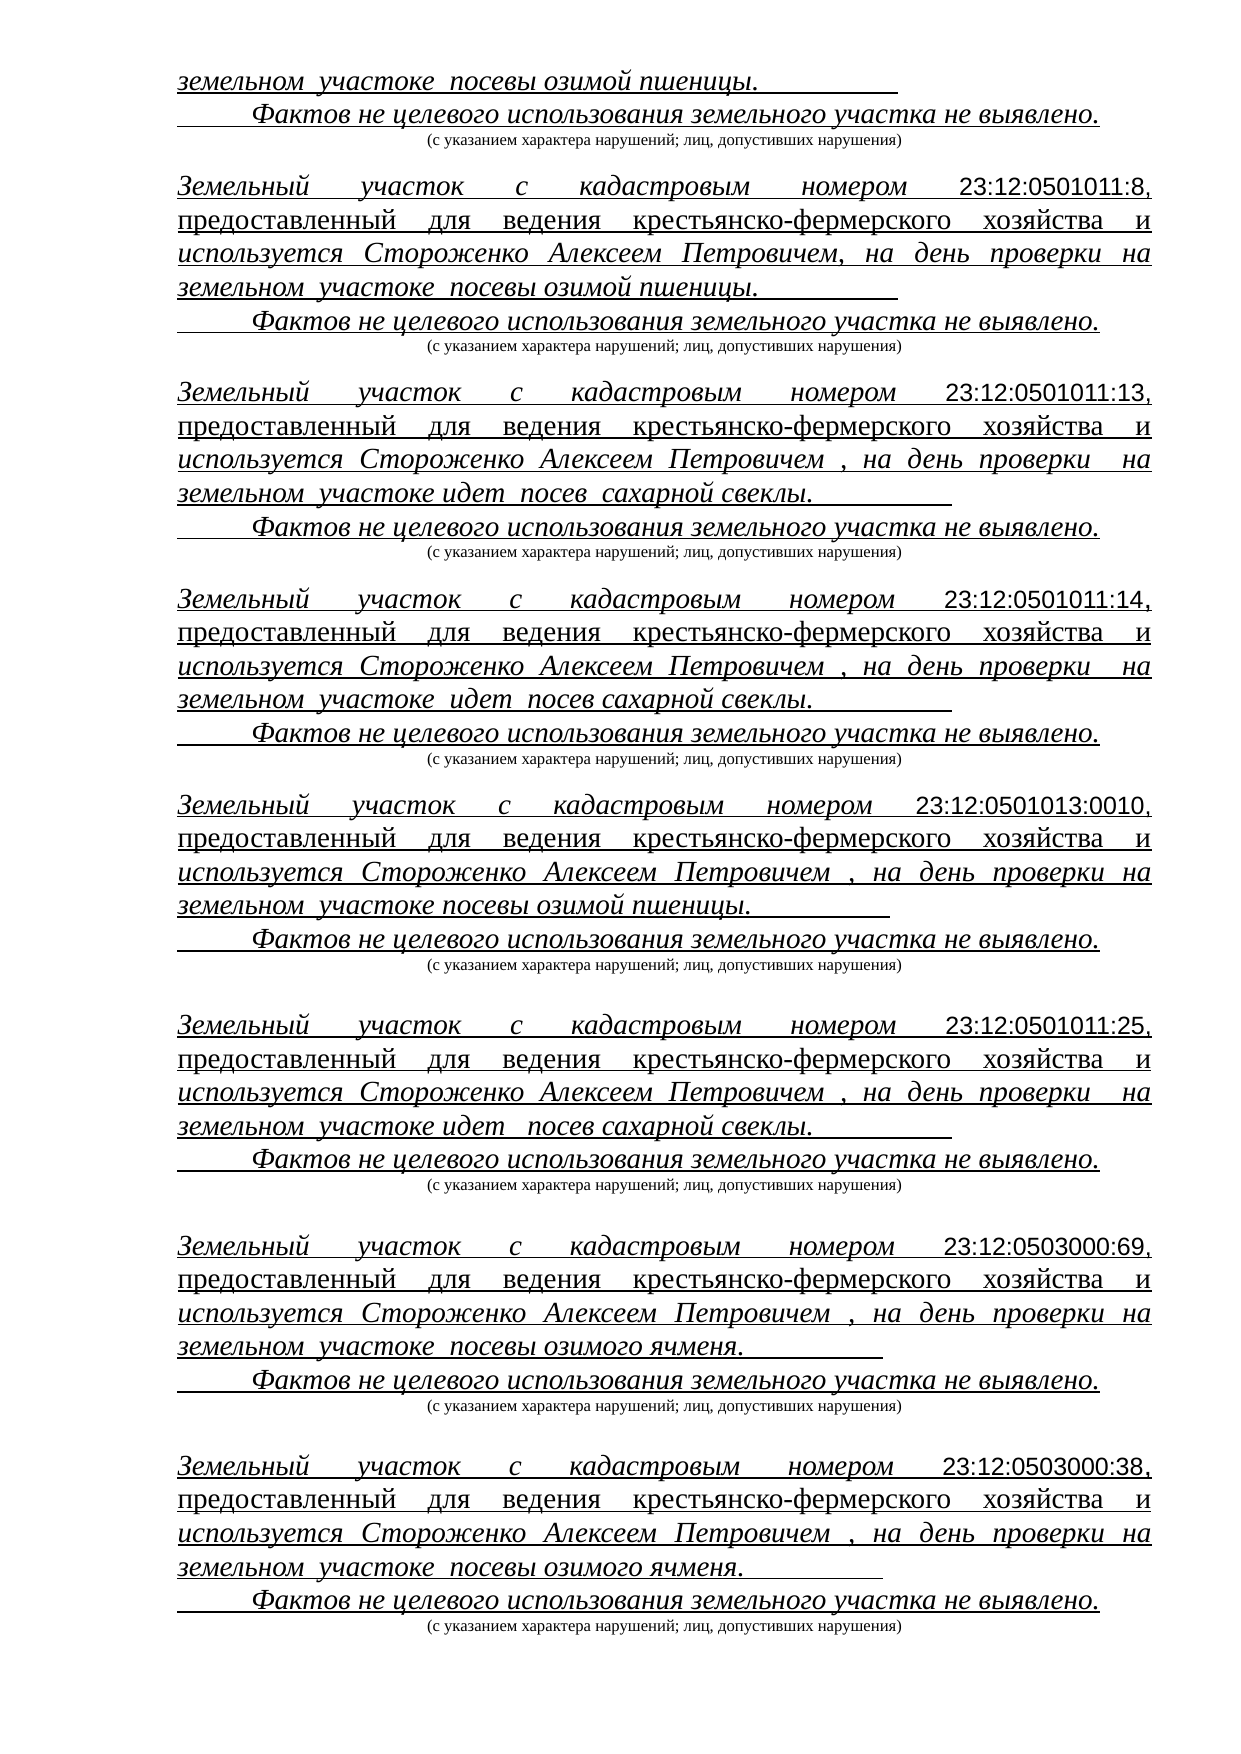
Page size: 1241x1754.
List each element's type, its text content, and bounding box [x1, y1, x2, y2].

text (с указанием характера нарушений; лиц, допустивших нарушения) [177, 1616, 1152, 1635]
text Земельный участок с кадастровым номером 23:12:0501011:14, предоставленный для ведения крестьянско-фермерского хозяйства и используется Стороженко Алексеем Петровичем , на день проверки на земельном участоке идет посев сахарной свеклы. [177, 611, 1152, 677]
text (с указанием характера нарушений; лиц, допустивших нарушения) [177, 748, 1152, 768]
text Земельный участок с кадастровым номером 23:12:0501011:25, предоставленный для ведения крестьянско-фермерского хозяйства и используется Стороженко Алексеем Петровичем , на день проверки на земельном участоке идет посев сахарной свеклы. [177, 1104, 1152, 1141]
text Земельный участок с кадастровым номером 23:12:0503000:38, предоставленный для ведения крестьянско-фермерского хозяйства и используется Стороженко Алексеем Петровичем , на день проверки на земельном участоке посевы озимого ячменя. [177, 1479, 1152, 1544]
text Земельный участок с кадастровым номером 23:12:0501013:0010, предоставленный для ведения крестьянско-фермерского хозяйства и используется Стороженко Алексеем Петровичем , на день проверки на земельном участоке посевы озимой пшеницы. [177, 884, 1152, 921]
text Фактов не целевого использования земельного участка не выявлено. [177, 921, 1152, 954]
text земельном участоке посевы озимой пшеницы. [177, 63, 1152, 97]
text Фактов не целевого использования земельного участка не выявлено. [177, 1582, 1152, 1616]
text Земельный участок с кадастровым номером 23:12:0503000:69, предоставленный для ведения крестьянско-фермерского хозяйства и используется Стороженко Алексеем Петровичем , на день проверки на земельном участоке посевы озимого ячменя. [177, 1325, 1152, 1362]
text Земельный участок с кадастровым номером 23:12:0501011:8, предоставленный для ведения крестьянско-фермерского хозяйства и используется Стороженко Алексеем Петровичем, на день проверки на земельном участоке посевы озимой пшеницы. [177, 266, 1152, 303]
text Земельный участок с кадастровым номером 23:12:0501011:25, предоставленный для ведения крестьянско-фермерского хозяйства и используется Стороженко Алексеем Петровичем , на день проверки на земельном участоке идет посев сахарной свеклы. [177, 1007, 1152, 1036]
text Фактов не целевого использования земельного участка не выявлено. [177, 1141, 1152, 1175]
text Земельный участок с кадастровым номером 23:12:0501011:14, предоставленный для ведения крестьянско-фермерского хозяйства и используется Стороженко Алексеем Петровичем , на день проверки на земельном участоке идет посев сахарной свеклы. [177, 581, 1152, 610]
text Фактов не целевого использования земельного участка не выявлено. [177, 97, 1152, 130]
text Земельный участок с кадастровым номером 23:12:0501011:13, предоставленный для ведения крестьянско-фермерского хозяйства и используется Стороженко Алексеем Петровичем , на день проверки на земельном участоке идет посев сахарной свеклы. [177, 472, 1152, 509]
text Земельный участок с кадастровым номером 23:12:0501013:0010, предоставленный для ведения крестьянско-фермерского хозяйства и используется Стороженко Алексеем Петровичем , на день проверки на земельном участоке посевы озимой пшеницы. [177, 850, 1152, 883]
text Земельный участок с кадастровым номером 23:12:0501011:8, предоставленный для ведения крестьянско-фермерского хозяйства и используется Стороженко Алексеем Петровичем, на день проверки на земельном участоке посевы озимой пшеницы. [177, 168, 1152, 198]
text Земельный участок с кадастровым номером 23:12:0501011:13, предоставленный для ведения крестьянско-фермерского хозяйства и используется Стороженко Алексеем Петровичем , на день проверки на земельном участоке идет посев сахарной свеклы. [177, 438, 1152, 471]
text Земельный участок с кадастровым номером 23:12:0501011:8, предоставленный для ведения крестьянско-фермерского хозяйства и используется Стороженко Алексеем Петровичем, на день проверки на земельном участоке посевы озимой пшеницы. [177, 232, 1152, 265]
text (с указанием характера нарушений; лиц, допустивших нарушения) [177, 130, 1152, 149]
text Земельный участок с кадастровым номером 23:12:0501013:0010, предоставленный для ведения крестьянско-фермерского хозяйства и используется Стороженко Алексеем Петровичем , на день проверки на земельном участоке посевы озимой пшеницы. [177, 817, 1152, 849]
text Земельный участок с кадастровым номером 23:12:0501011:13, предоставленный для ведения крестьянско-фермерского хозяйства и используется Стороженко Алексеем Петровичем , на день проверки на земельном участоке идет посев сахарной свеклы. [177, 374, 1152, 404]
text (с указанием характера нарушений; лиц, допустивших нарушения) [177, 954, 1152, 974]
text Фактов не целевого использования земельного участка не выявлено. [177, 303, 1152, 336]
text Фактов не целевого использования земельного участка не выявлено. [177, 1362, 1152, 1395]
text (с указанием характера нарушений; лиц, допустивших нарушения) [177, 1175, 1152, 1194]
text Земельный участок с кадастровым номером 23:12:0503000:38, предоставленный для ведения крестьянско-фермерского хозяйства и используется Стороженко Алексеем Петровичем , на день проверки на земельном участоке посевы озимого ячменя. [177, 1545, 1152, 1582]
text Земельный участок с кадастровым номером 23:12:0501011:14, предоставленный для ведения крестьянско-фермерского хозяйства и используется Стороженко Алексеем Петровичем , на день проверки на земельном участоке идет посев сахарной свеклы. [177, 678, 1152, 715]
text Земельный участок с кадастровым номером 23:12:0503000:69, предоставленный для ведения крестьянско-фермерского хозяйства и используется Стороженко Алексеем Петровичем , на день проверки на земельном участоке посевы озимого ячменя. [177, 1291, 1152, 1324]
text Земельный участок с кадастровым номером 23:12:0503000:38, предоставленный для ведения крестьянско-фермерского хозяйства и используется Стороженко Алексеем Петровичем , на день проверки на земельном участоке посевы озимого ячменя. [177, 1448, 1152, 1477]
text Фактов не целевого использования земельного участка не выявлено. [177, 715, 1152, 748]
text Земельный участок с кадастровым номером 23:12:0503000:69, предоставленный для ведения крестьянско-фермерского хозяйства и используется Стороженко Алексеем Петровичем , на день проверки на земельном участоке посевы озимого ячменя. [177, 1258, 1152, 1290]
text (с указанием характера нарушений; лиц, допустивших нарушения) [177, 1395, 1152, 1414]
text Земельный участок с кадастровым номером 23:12:0501013:0010, предоставленный для ведения крестьянско-фермерского хозяйства и используется Стороженко Алексеем Петровичем , на день проверки на земельном участоке посевы озимой пшеницы. [177, 787, 1152, 816]
text (с указанием характера нарушений; лиц, допустивших нарушения) [177, 336, 1152, 355]
text Земельный участок с кадастровым номером 23:12:0501011:8, предоставленный для ведения крестьянско-фермерского хозяйства и используется Стороженко Алексеем Петровичем, на день проверки на земельном участоке посевы озимой пшеницы. [177, 199, 1152, 231]
text (с указанием характера нарушений; лиц, допустивших нарушения) [177, 542, 1152, 561]
text Земельный участок с кадастровым номером 23:12:0501011:25, предоставленный для ведения крестьянско-фермерского хозяйства и используется Стороженко Алексеем Петровичем , на день проверки на земельном участоке идет посев сахарной свеклы. [177, 1038, 1152, 1103]
text Фактов не целевого использования земельного участка не выявлено. [177, 509, 1152, 542]
text Земельный участок с кадастровым номером 23:12:0503000:69, предоставленный для ведения крестьянско-фермерского хозяйства и используется Стороженко Алексеем Петровичем , на день проверки на земельном участоке посевы озимого ячменя. [177, 1228, 1152, 1257]
text Земельный участок с кадастровым номером 23:12:0501011:13, предоставленный для ведения крестьянско-фермерского хозяйства и используется Стороженко Алексеем Петровичем , на день проверки на земельном участоке идет посев сахарной свеклы. [177, 405, 1152, 437]
